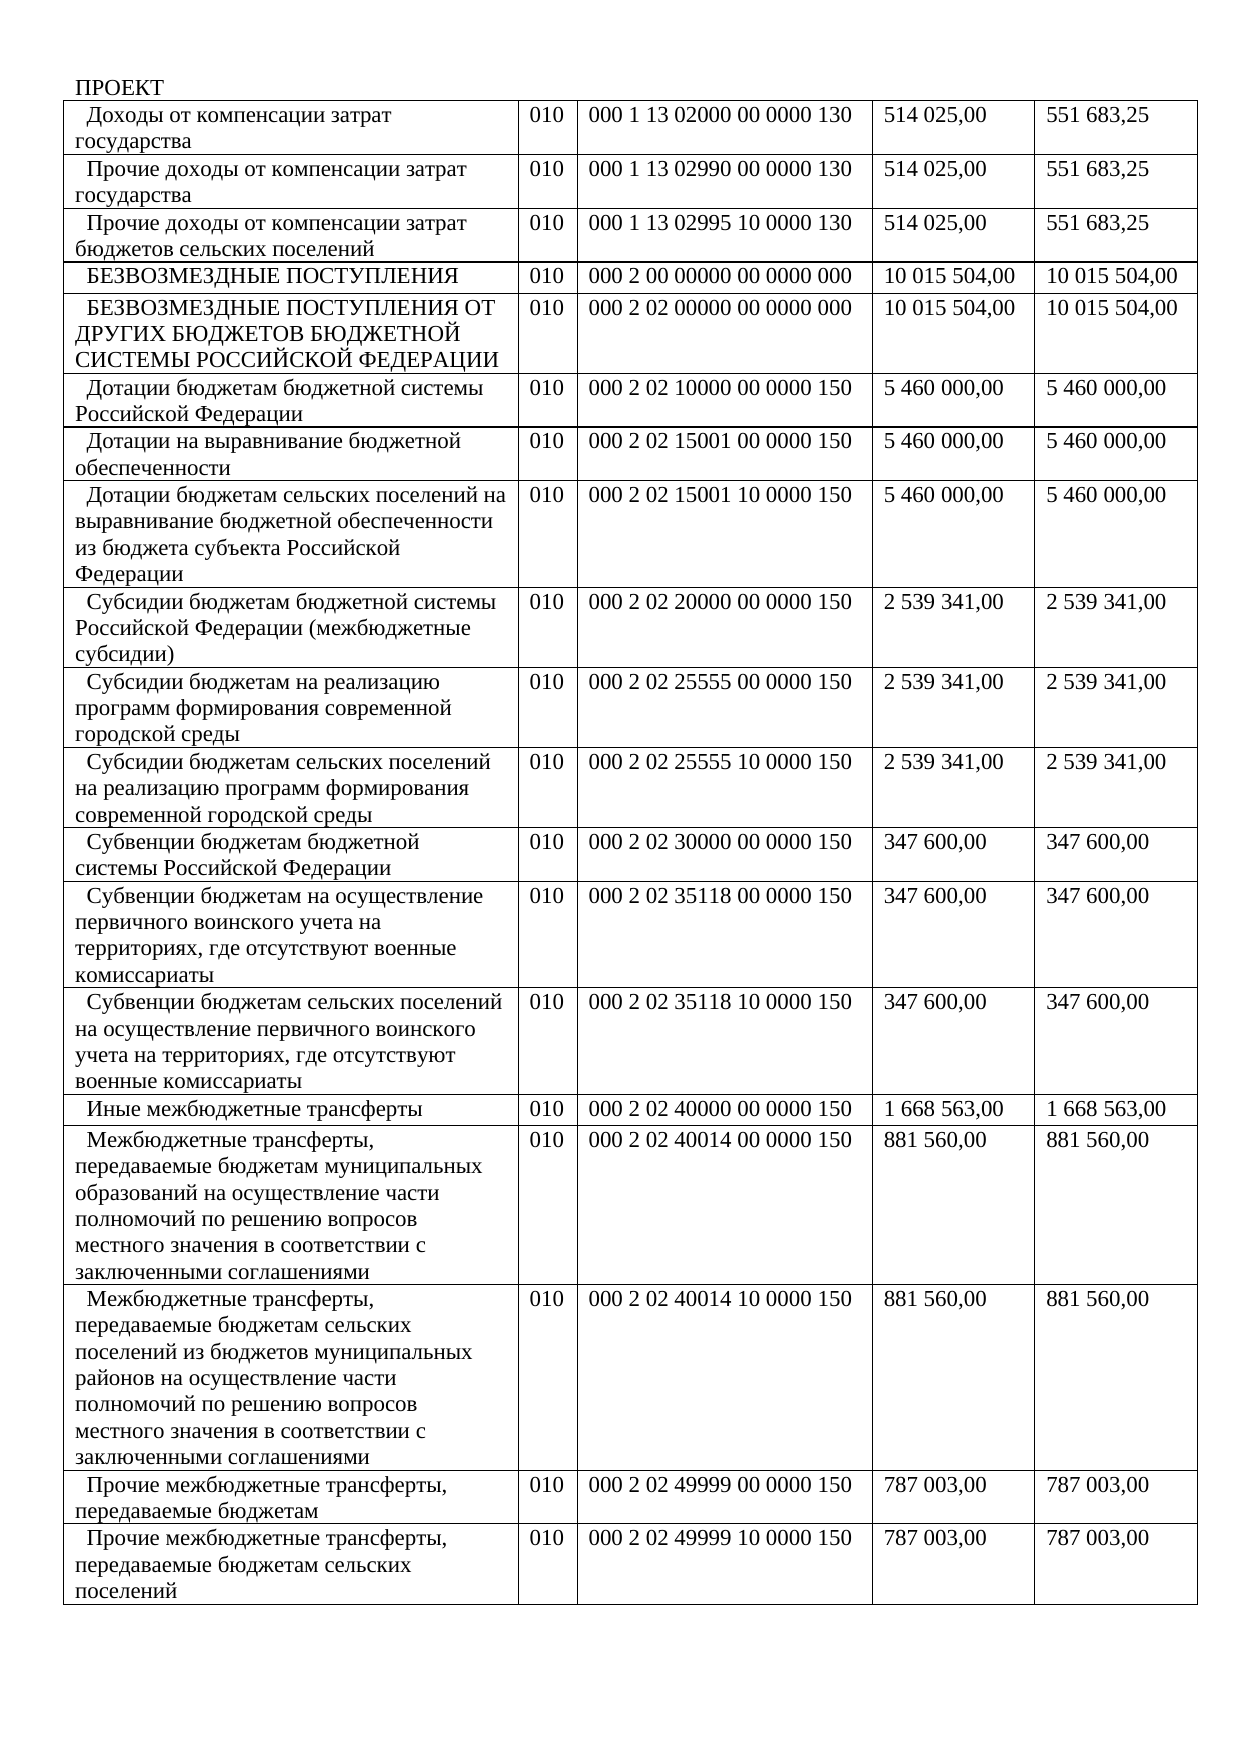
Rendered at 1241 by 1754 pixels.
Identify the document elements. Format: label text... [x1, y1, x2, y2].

table_cell 347 600,00 [873, 882, 1034, 987]
table_cell 000 2 02 35118 10 0000 150 [578, 988, 872, 1094]
table_cell Межбюджетные трансферты, передаваемые бюджетам сельских поселений из бюджетов муниципальных районов на осуществление части полномочий по решению вопросов местного значения в соответствии с заключенными соглашениями [64, 1285, 518, 1469]
table_cell Прочие доходы от компенсации затрат бюджетов сельских поселений [64, 209, 518, 261]
table_cell 010 [519, 263, 577, 293]
table_cell 347 600,00 [873, 988, 1034, 1094]
table_cell 000 2 02 15001 10 0000 150 [578, 481, 872, 587]
table_cell 5 460 000,00 [873, 481, 1034, 587]
table_cell 881 560,00 [1035, 1126, 1197, 1284]
table_cell БЕЗВОЗМЕЗДНЫЕ ПОСТУПЛЕНИЯ ОТ ДРУГИХ БЮДЖЕТОВ БЮДЖЕТНОЙ СИСТЕМЫ РОССИЙСКОЙ ФЕДЕРАЦИИ [64, 294, 518, 373]
table_cell 10 015 504,00 [1035, 263, 1197, 293]
table_cell 010 [519, 828, 577, 881]
table_cell 2 539 341,00 [873, 668, 1034, 747]
table_cell 010 [519, 1524, 577, 1603]
table_cell Дотации бюджетам бюджетной системы Российской Федерации [64, 374, 518, 426]
table_cell 881 560,00 [1035, 1285, 1197, 1469]
table_cell 1 668 563,00 [1035, 1095, 1197, 1125]
table_cell 000 2 02 25555 10 0000 150 [578, 748, 872, 827]
table_cell 5 460 000,00 [1035, 481, 1197, 587]
table_cell 551 683,25 [1035, 209, 1197, 261]
table_cell 010 [519, 1095, 577, 1125]
table_cell 787 003,00 [1035, 1524, 1197, 1603]
table_cell 347 600,00 [1035, 988, 1197, 1094]
table_cell 514 025,00 [873, 101, 1034, 154]
table_cell 010 [519, 294, 577, 373]
table_cell 000 2 02 30000 00 0000 150 [578, 828, 872, 881]
table_cell 881 560,00 [873, 1285, 1034, 1469]
table_cell 000 2 02 49999 00 0000 150 [578, 1471, 872, 1523]
table_cell Субвенции бюджетам на осуществление первичного воинского учета на территориях, где отсутствуют военные комиссариаты [64, 882, 518, 987]
table_cell 10 015 504,00 [873, 263, 1034, 293]
table_cell 010 [519, 428, 577, 480]
table_cell 347 600,00 [1035, 828, 1197, 881]
table_cell 000 2 02 49999 10 0000 150 [578, 1524, 872, 1603]
table_cell 10 015 504,00 [1035, 294, 1197, 373]
table_cell Субсидии бюджетам бюджетной системы Российской Федерации (межбюджетные субсидии) [64, 588, 518, 667]
table_cell 010 [519, 1285, 577, 1469]
table_cell Субсидии бюджетам на реализацию программ формирования современной городской среды [64, 668, 518, 747]
table_cell 000 1 13 02000 00 0000 130 [578, 101, 872, 154]
table_cell 514 025,00 [873, 209, 1034, 261]
table_cell 2 539 341,00 [1035, 748, 1197, 827]
table_cell БЕЗВОЗМЕЗДНЫЕ ПОСТУПЛЕНИЯ [64, 263, 518, 293]
table_cell Субвенции бюджетам сельских поселений на осуществление первичного воинского учета на территориях, где отсутствуют военные комиссариаты [64, 988, 518, 1094]
table_cell 000 2 02 15001 00 0000 150 [578, 428, 872, 480]
table_cell 2 539 341,00 [1035, 668, 1197, 747]
table_cell 551 683,25 [1035, 101, 1197, 154]
table_cell 010 [519, 155, 577, 208]
table_cell 010 [519, 588, 577, 667]
table_cell 787 003,00 [873, 1471, 1034, 1523]
table_cell Субсидии бюджетам сельских поселений на реализацию программ формирования современной городской среды [64, 748, 518, 827]
table_cell 010 [519, 988, 577, 1094]
table_cell 010 [519, 481, 577, 587]
table_cell Межбюджетные трансферты, передаваемые бюджетам муниципальных образований на осуществление части полномочий по решению вопросов местного значения в соответствии с заключенными соглашениями [64, 1126, 518, 1284]
table_cell 000 1 13 02990 00 0000 130 [578, 155, 872, 208]
table_cell Иные межбюджетные трансферты [64, 1095, 518, 1125]
table_cell 000 2 02 10000 00 0000 150 [578, 374, 872, 426]
table_cell 000 2 02 20000 00 0000 150 [578, 588, 872, 667]
table_cell Дотации бюджетам сельских поселений на выравнивание бюджетной обеспеченности из бюджета субъекта Российской Федерации [64, 481, 518, 587]
table_cell 000 2 02 40014 10 0000 150 [578, 1285, 872, 1469]
table_cell 010 [519, 882, 577, 987]
table_cell 010 [519, 101, 577, 154]
table_cell 5 460 000,00 [873, 374, 1034, 426]
table_cell Прочие межбюджетные трансферты, передаваемые бюджетам сельских поселений [64, 1524, 518, 1603]
table_cell Прочие межбюджетные трансферты, передаваемые бюджетам [64, 1471, 518, 1523]
table_cell 2 539 341,00 [873, 588, 1034, 667]
table_cell 881 560,00 [873, 1126, 1034, 1284]
table_cell 010 [519, 374, 577, 426]
table_cell 000 1 13 02995 10 0000 130 [578, 209, 872, 261]
table_cell 000 2 02 40014 00 0000 150 [578, 1126, 872, 1284]
table_cell 000 2 02 35118 00 0000 150 [578, 882, 872, 987]
table_cell Субвенции бюджетам бюджетной системы Российской Федерации [64, 828, 518, 881]
table_cell 2 539 341,00 [1035, 588, 1197, 667]
table_cell 000 2 02 40000 00 0000 150 [578, 1095, 872, 1125]
table_cell 000 2 02 25555 00 0000 150 [578, 668, 872, 747]
table_cell Дотации на выравнивание бюджетной обеспеченности [64, 428, 518, 480]
table_cell 2 539 341,00 [873, 748, 1034, 827]
table_cell 5 460 000,00 [1035, 428, 1197, 480]
table_cell 010 [519, 209, 577, 261]
table_cell 1 668 563,00 [873, 1095, 1034, 1125]
table_cell 000 2 02 00000 00 0000 000 [578, 294, 872, 373]
table_cell 5 460 000,00 [873, 428, 1034, 480]
table_cell 010 [519, 1471, 577, 1523]
table_cell 347 600,00 [873, 828, 1034, 881]
table_cell 787 003,00 [873, 1524, 1034, 1603]
table_cell 000 2 00 00000 00 0000 000 [578, 263, 872, 293]
table_cell 787 003,00 [1035, 1471, 1197, 1523]
table_cell 010 [519, 1126, 577, 1284]
table_cell 010 [519, 748, 577, 827]
table_cell 5 460 000,00 [1035, 374, 1197, 426]
table_cell 10 015 504,00 [873, 294, 1034, 373]
table_cell 010 [519, 668, 577, 747]
table_cell Доходы от компенсации затрат государства [64, 101, 518, 154]
table_cell 551 683,25 [1035, 155, 1197, 208]
table_cell 347 600,00 [1035, 882, 1197, 987]
table_cell 514 025,00 [873, 155, 1034, 208]
table_cell Прочие доходы от компенсации затрат государства [64, 155, 518, 208]
